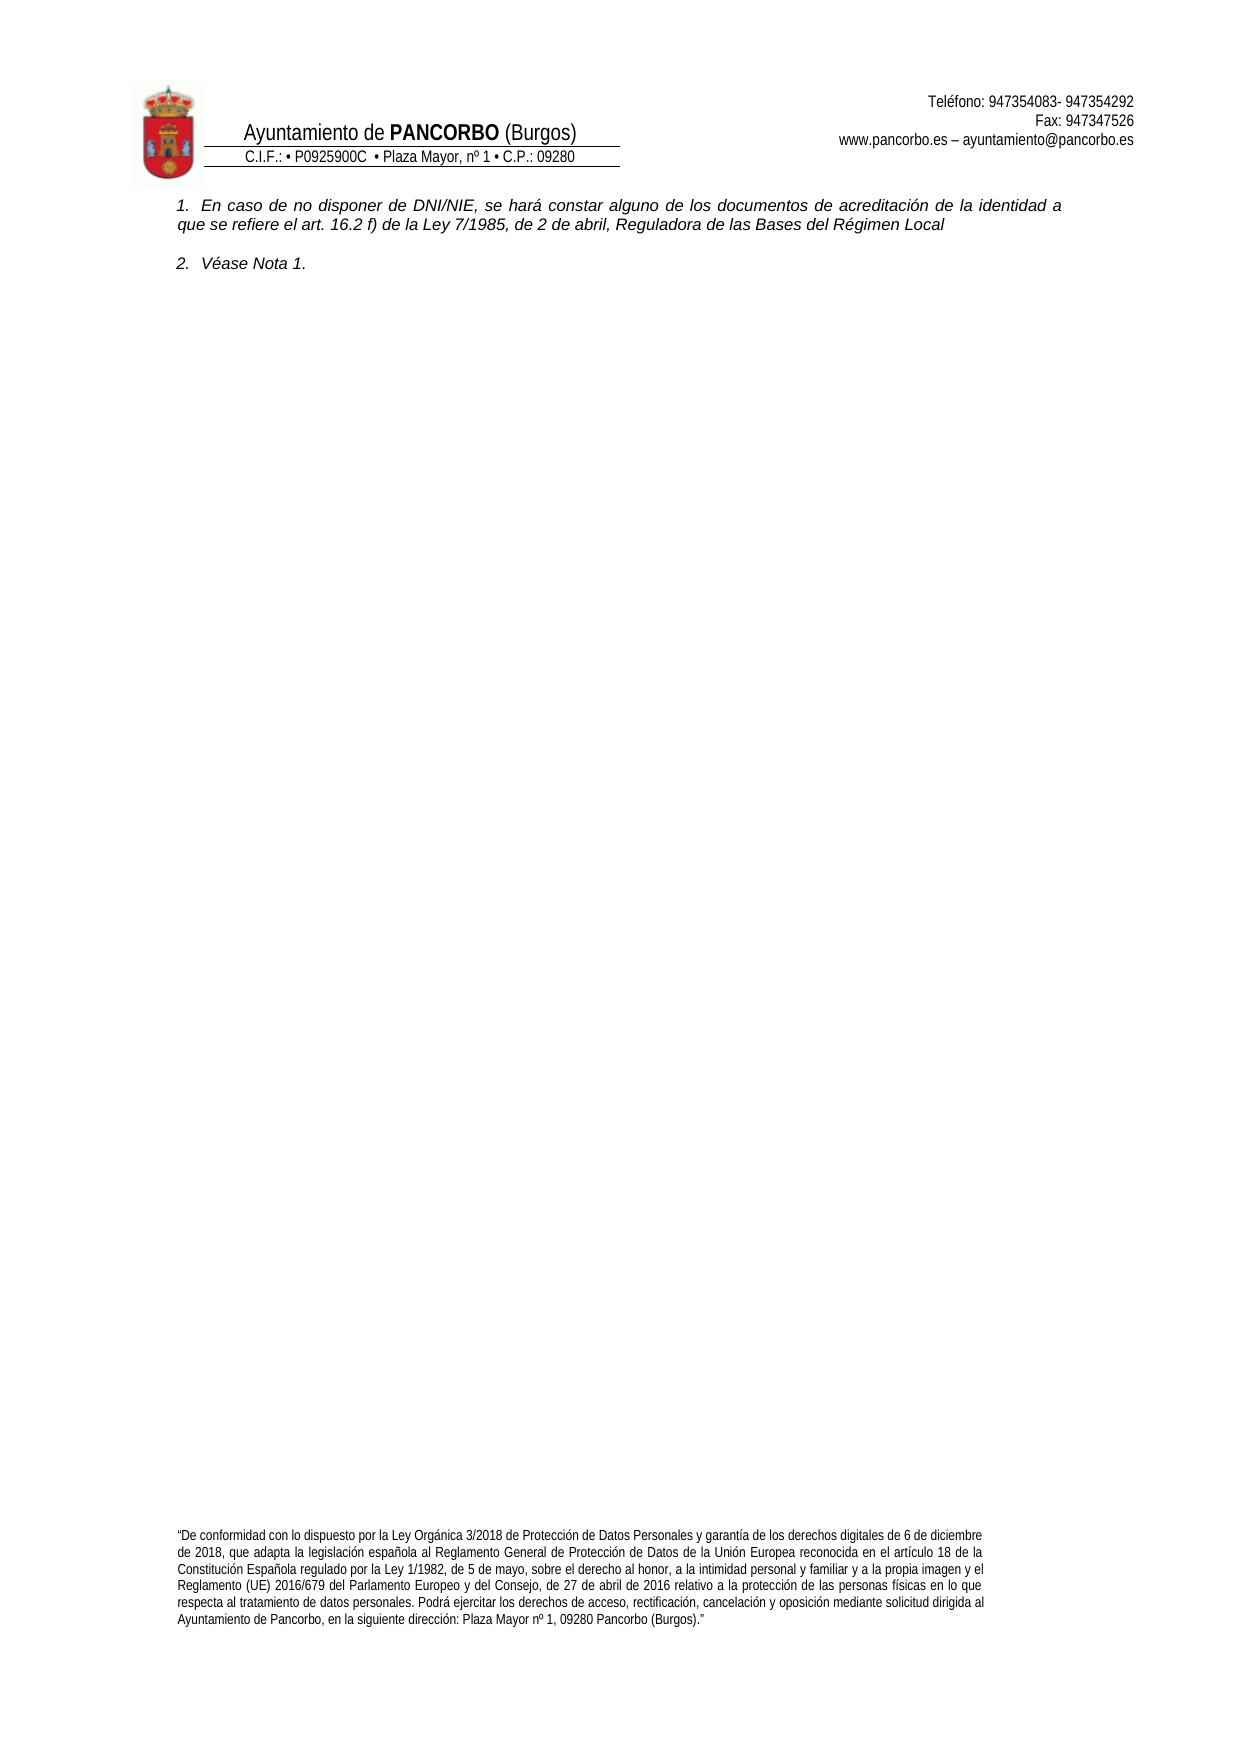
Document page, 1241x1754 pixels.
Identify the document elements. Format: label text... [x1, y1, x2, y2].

list Véase Nota 1. [176, 253, 1063, 273]
list En caso de no disponer de DNI/NIE, se hará constar alguno de los documentos de acreditación de la identidad a que se refiere el art. 16.2 f) de la Ley 7/1985, de 2 de abril, Reguladora de las Bases del Régimen Local [176, 196, 1063, 234]
